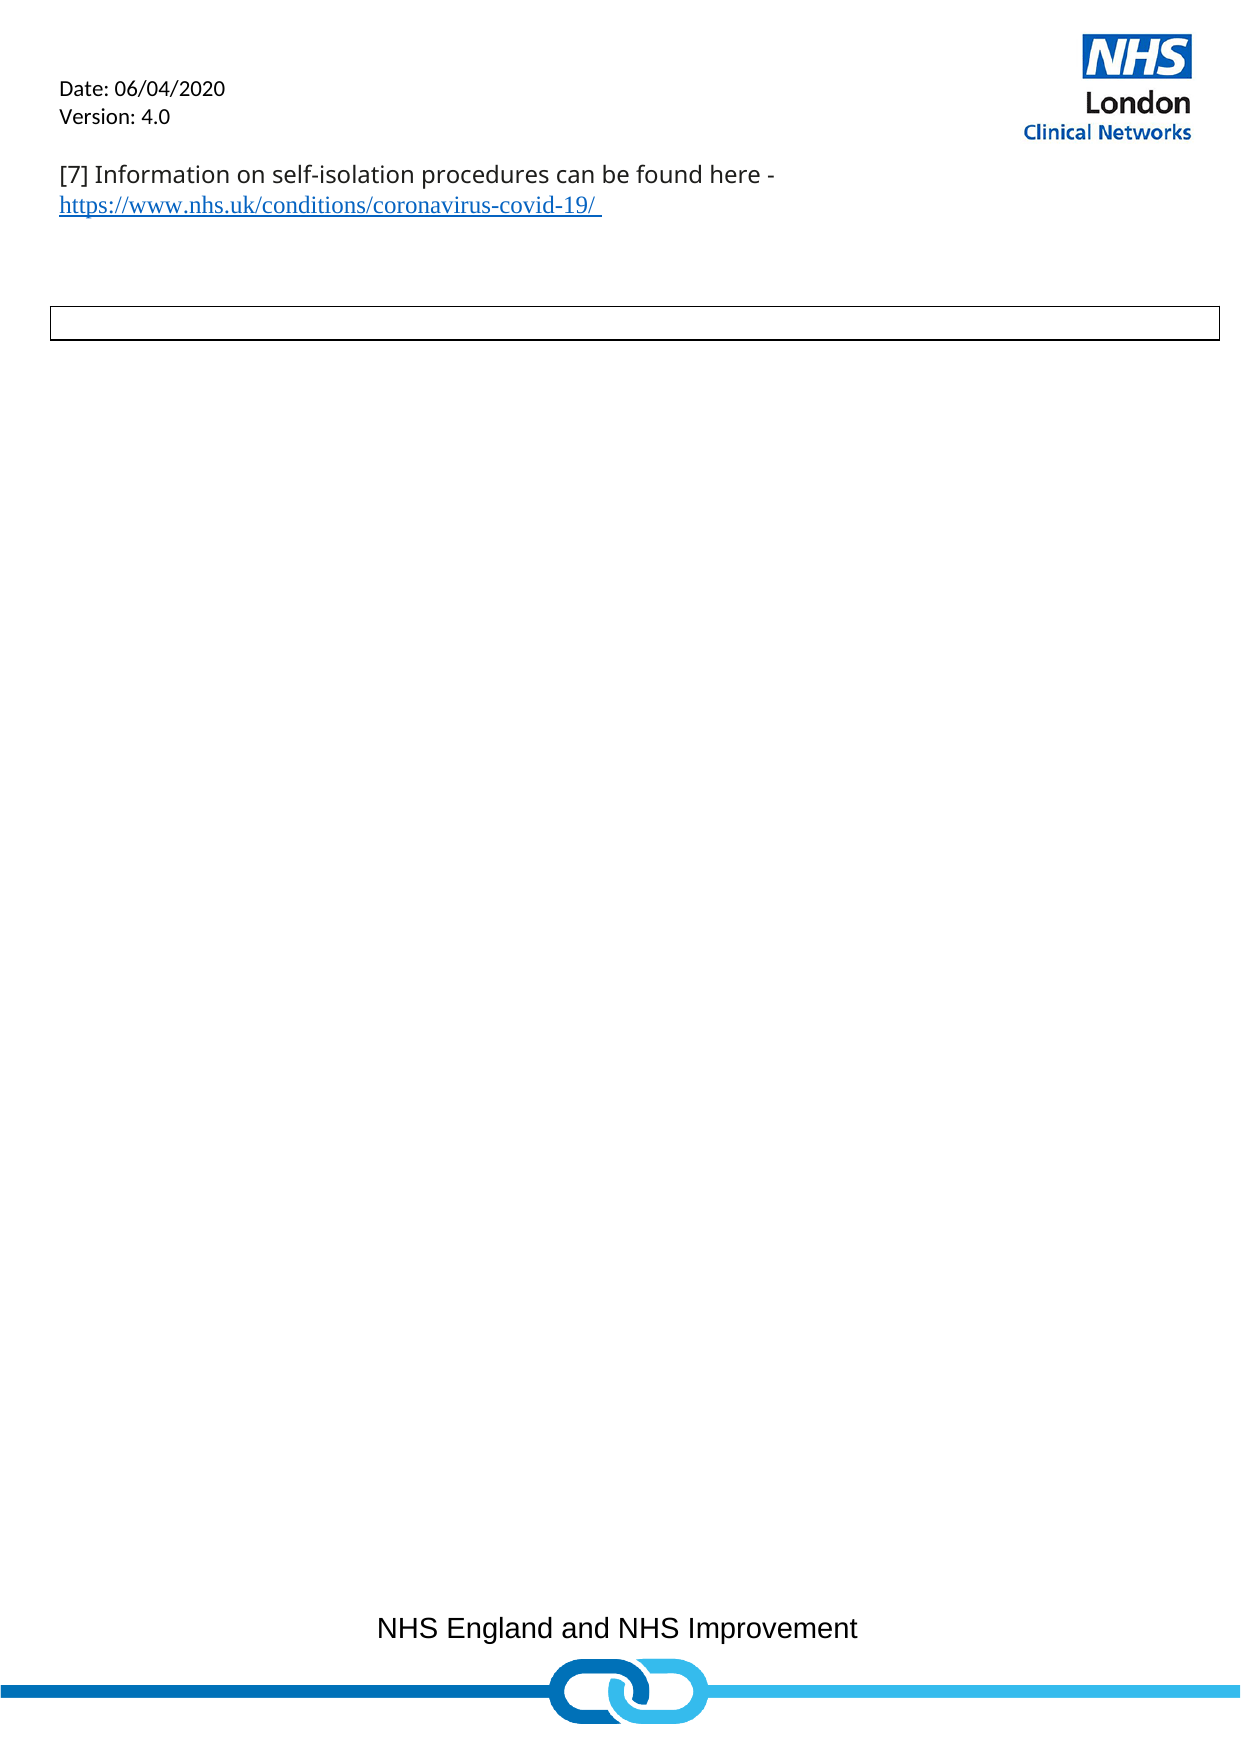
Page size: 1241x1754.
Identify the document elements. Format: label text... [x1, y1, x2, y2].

picture [0, 1658, 1241, 1724]
picture [1020, 25, 1197, 144]
text [7] Information on self-isolation procedures can be found here - https://www.nhs.uk/conditions/coronavirus-covid-19/ [59, 158, 1211, 219]
